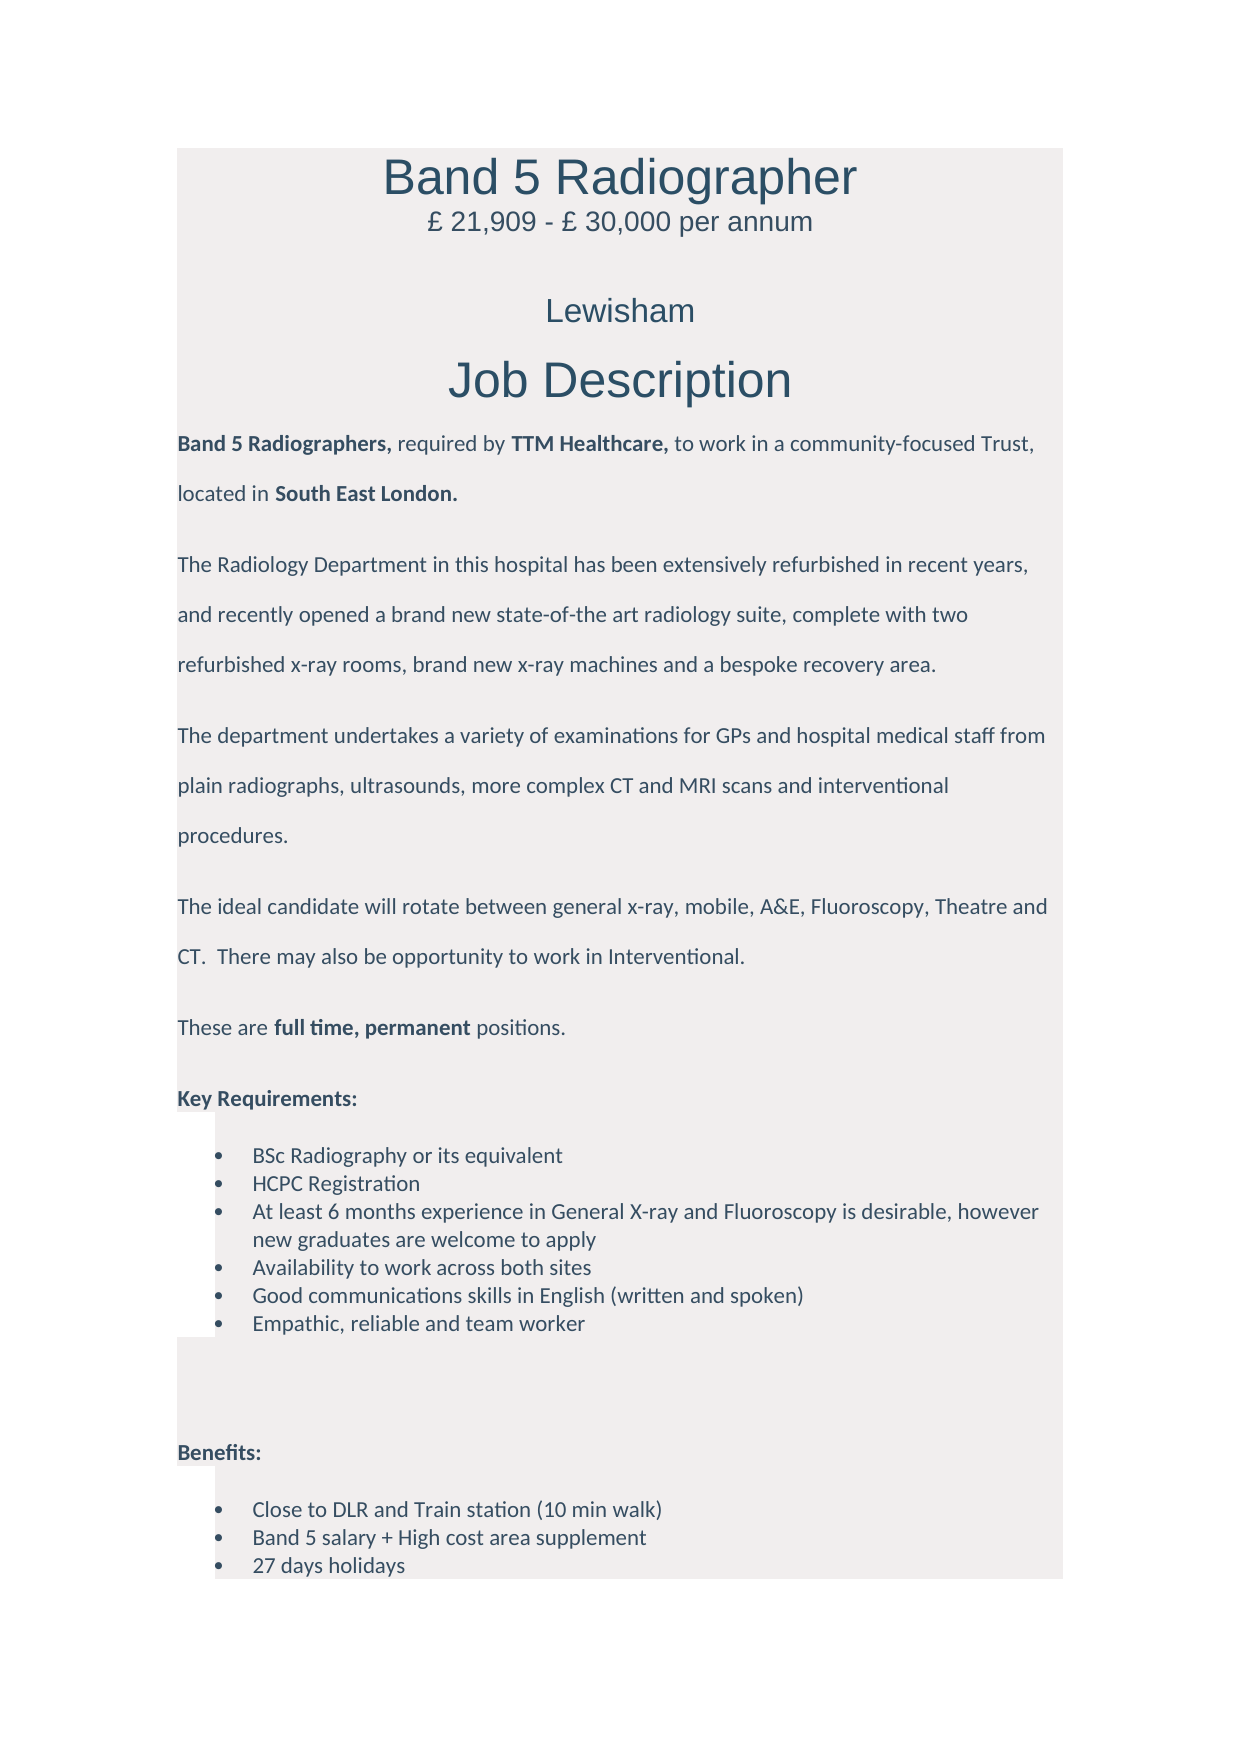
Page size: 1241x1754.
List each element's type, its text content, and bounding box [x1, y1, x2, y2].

text Lewisham [177, 291, 1063, 329]
list BSc Radiography or its equivalent [215, 1141, 1063, 1169]
text The ideal candidate will rotate between general x-ray, mobile, A&E, Fluoroscopy, Theatre and CT. There may also be opportunity to work in Interventional. [177, 870, 1063, 970]
text These are full time, permanent positions. [177, 991, 1063, 1041]
subtitle Job Description [177, 350, 1063, 407]
text Band 5 Radiographers, required by TTM Healthcare, to work in a community-focused Trust, located in South East London. [177, 407, 1063, 507]
list Empathic, reliable and team worker [215, 1309, 1063, 1337]
list 27 days holidays [215, 1551, 1063, 1579]
text Band 5 Radiographer [177, 148, 1063, 205]
list Band 5 salary + High cost area supplement [215, 1523, 1063, 1551]
list Availability to work across both sites [215, 1253, 1063, 1281]
text Key Requirements: [177, 1062, 1063, 1112]
list Close to DLR and Train station (10 min walk) [215, 1495, 1063, 1523]
list At least 6 months experience in General X-ray and Fluoroscopy is desirable, however new graduates are welcome to apply [215, 1197, 1063, 1253]
text Benefits: [177, 1416, 1063, 1466]
text The department undertakes a variety of examinations for GPs and hospital medical staff from plain radiographs, ultrasounds, more complex CT and MRI scans and interventional procedures. [177, 699, 1063, 849]
text The Radiology Department in this hospital has been extensively refurbished in recent years, and recently opened a brand new state-of-the art radiology suite, complete with two refurbished x-ray rooms, brand new x-ray machines and a bespoke recovery area. [177, 528, 1063, 678]
text £ 21,909 - £ 30,000 per annum [177, 205, 1063, 237]
list HCPC Registration [215, 1169, 1063, 1197]
list Good communications skills in English (written and spoken) [215, 1281, 1063, 1309]
